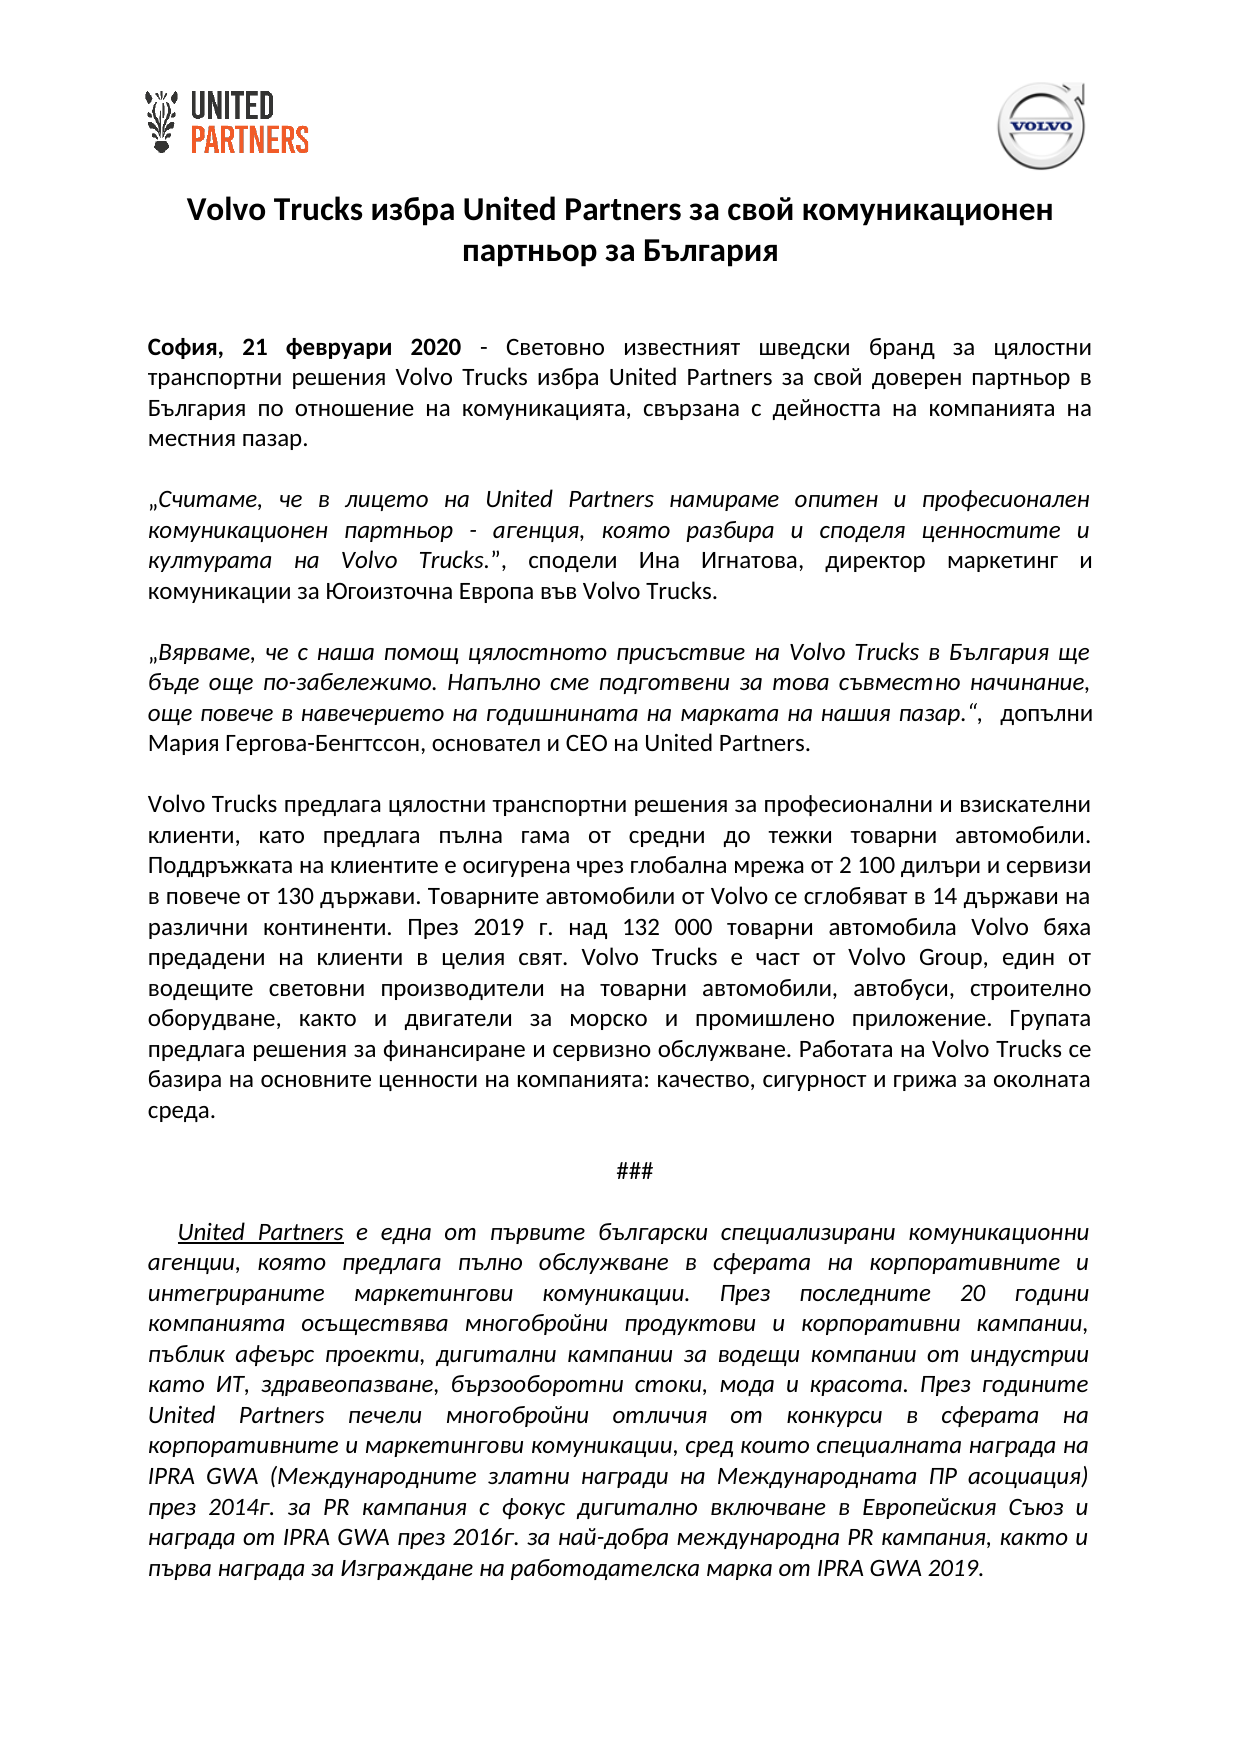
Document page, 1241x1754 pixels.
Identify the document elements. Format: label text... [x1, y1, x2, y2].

text United Partners е една от първите български специализирани комуникационни агенции, която предлага пълно обслужване в сферата на корпоративните и интегрираните маркетингови комуникации. През последните 20 години компанията осъществява многобройни продуктови и корпоративни кампании, пъблик афеърс проекти, дигитални кампании за водещи компании от индустрии като ИТ, здравеопазване, бързооборотни стоки, мода и красота. През годините United Partners печели многобройни отличия от конкурси в сферата на корпоративните и маркетингови комуникации, сред които специалната награда на IPRA GWA (Международните златни награди на Международната ПР асоциация) през 2014г. за PR кампания с фокус дигитално включване в Европейския Съюз и награда от IPRA GWA през 2016г. за най-добра международна PR кампания, както и първа награда за Изграждане на работодателска марка от IPRA GWA 2019. [148, 1216, 1093, 1582]
picture [145, 91, 309, 153]
text „Считаме, че в лицето на United Partners намираме опитен и професионален комуникационен партньор - агенция, която разбира и споделя ценностите и културата на Volvo Trucks.”, сподели Ина Игнатова, директор маркетинг и комуникации за Югоизточна Европа във Volvo Trucks. [148, 483, 1093, 606]
text „Вярваме, че с наша помощ цялостното присъствие на Volvo Trucks в България ще бъде още по-забележимо. Напълно сме подготвени за това съвместно начинание, още повече в навечерието на годишнината на марката на нашия пазар.“, допълни Мария Гергова-Бенгтссон, основател и CEO на United Partners. [148, 636, 1093, 758]
text Volvo Trucks предлага цялостни транспортни решения за професионални и взискателни клиенти, като предлага пълна гама от средни до тежки товарни автомобили. Поддръжката на клиентите е осигурена чрез глобална мрежа от 2 100 дилъри и сервизи в повече от 130 държави. Товарните автомобили от Volvo се сглобяват в 14 държави на различни континенти. През 2019 г. над 132 000 товарни автомобила Volvo бяха предадени на клиенти в целия свят. Volvo Trucks е част от Volvo Group, един от водещите световни производители на товарни автомобили, автобуси, строително оборудване, както и двигатели за морско и промишлено приложение. Групата предлага решения за финансиране и сервизно обслужване. Работата на Volvo Trucks се базира на основните ценности на компанията: качество, сигурност и грижа за околната среда. [148, 789, 1093, 1124]
text ### [148, 1155, 1093, 1185]
picture [981, 73, 1096, 173]
text София, 21 февруари 2020 - Световно известният шведски бранд за цялостни транспортни решения Volvo Trucks избра United Partners за свой доверен партньор в България по отношение на комуникацията, свързана с дейността на компанията на местния пазар. [148, 331, 1093, 453]
text Volvo Trucks избра United Partners за свой комуникационен партньор за България [148, 188, 1093, 270]
